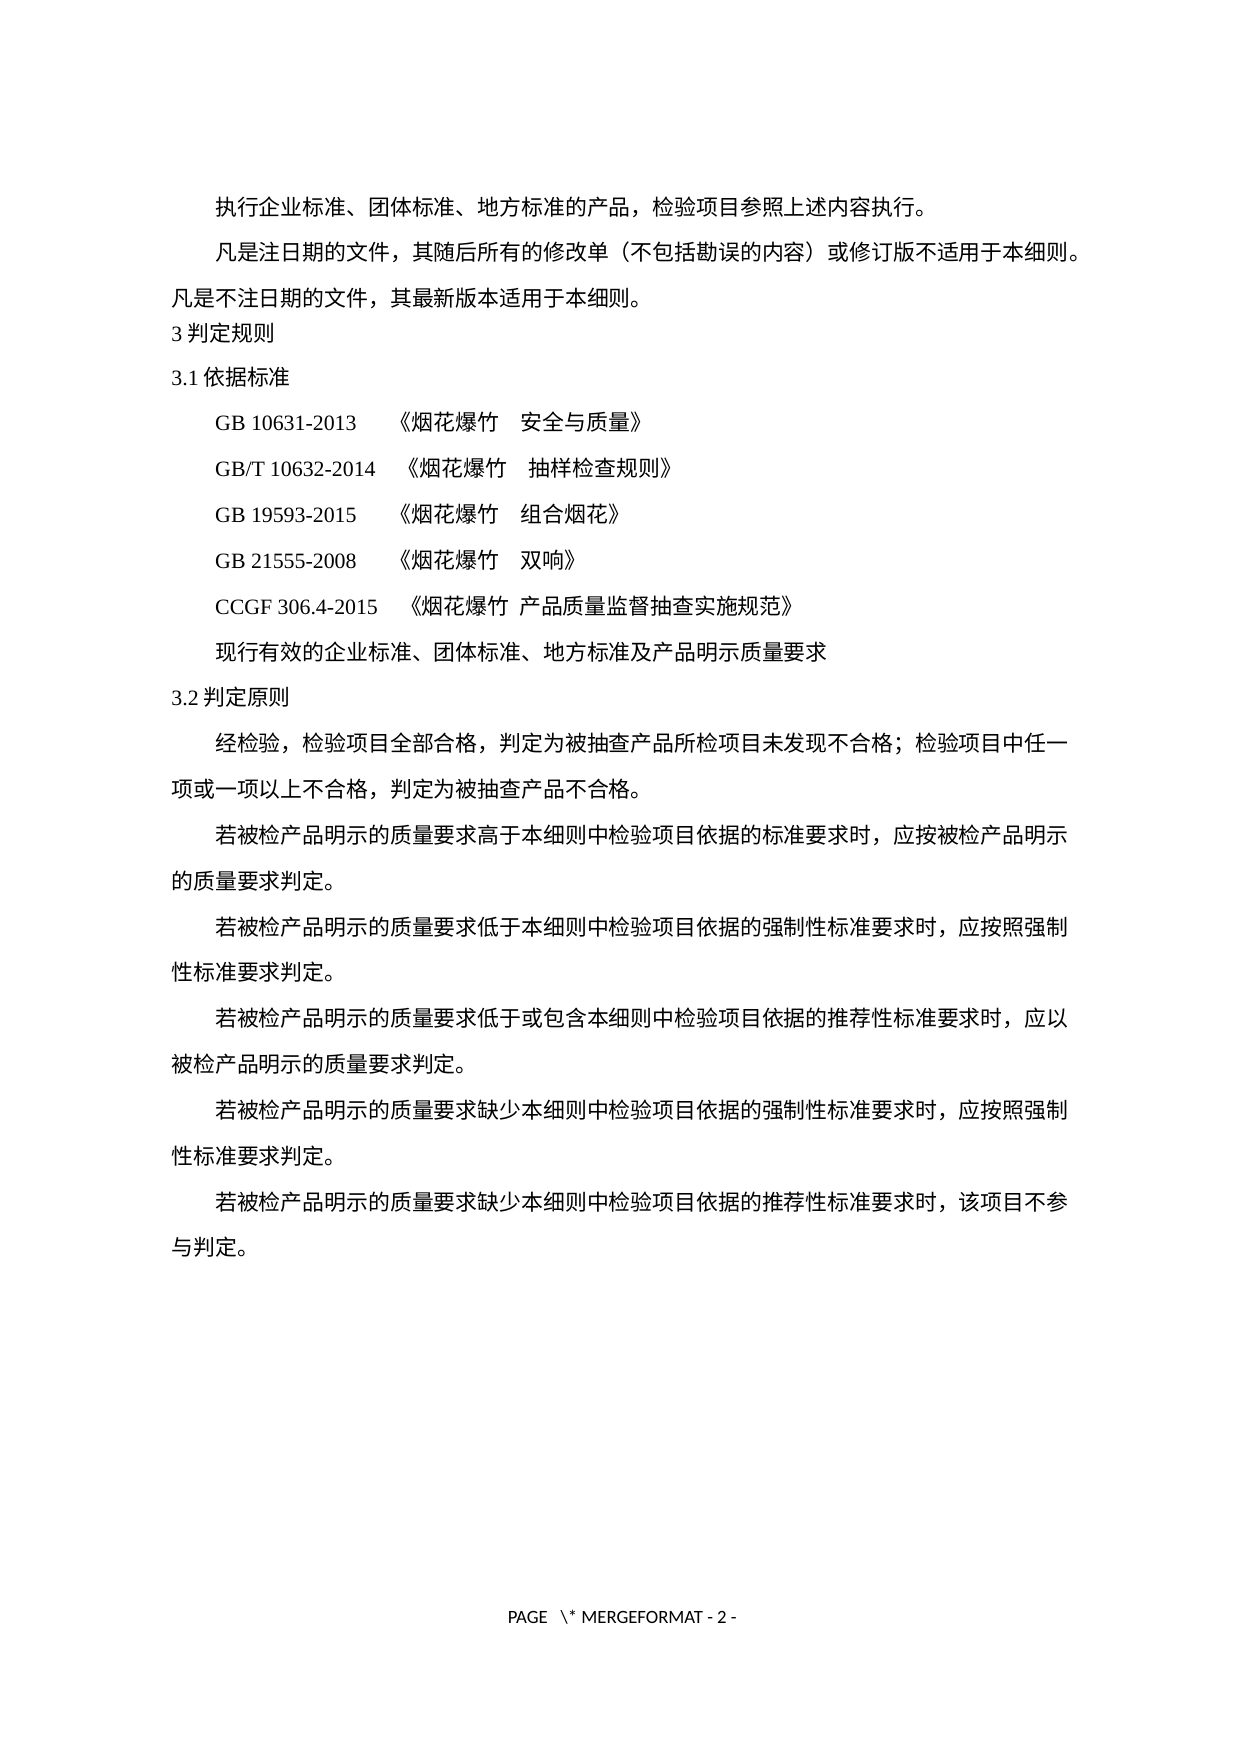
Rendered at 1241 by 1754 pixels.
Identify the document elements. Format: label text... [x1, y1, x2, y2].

text 现行有效的企业标准、团体标准、地方标准及产品明示质量要求 [171, 623, 1069, 669]
text 凡是注日期的文件，其随后所有的修改单（不包括勘误的内容）或修订版不适用于本细则。凡是不注日期的文件，其最新版本适用于本细则。 [171, 224, 1069, 316]
text 若被检产品明示的质量要求缺少本细则中检验项目依据的强制性标准要求时，应按照强制性标准要求判定。 [171, 1082, 1069, 1173]
text 3.1依据标准 [171, 348, 1069, 394]
text GB 21555-2008 《烟花爆竹 双响》 [171, 532, 1069, 577]
text 若被检产品明示的质量要求高于本细则中检验项目依据的标准要求时，应按被检产品明示的质量要求判定。 [171, 807, 1069, 898]
text GB 19593-2015 《烟花爆竹 组合烟花》 [171, 486, 1069, 532]
text 经检验，检验项目全部合格，判定为被抽查产品所检项目未发现不合格；检验项目中任一项或一项以上不合格，判定为被抽查产品不合格。 [171, 715, 1069, 807]
text 若被检产品明示的质量要求低于或包含本细则中检验项目依据的推荐性标准要求时，应以被检产品明示的质量要求判定。 [171, 990, 1069, 1082]
text 若被检产品明示的质量要求低于本细则中检验项目依据的强制性标准要求时，应按照强制性标准要求判定。 [171, 898, 1069, 990]
text 3 判定规则 [171, 316, 1069, 348]
text GB/T 10632-2014 《烟花爆竹 抽样检查规则》 [171, 440, 1069, 486]
text 3.2判定原则 [171, 669, 1069, 715]
text 执行企业标准、团体标准、地方标准的产品，检验项目参照上述内容执行。 [171, 178, 1069, 224]
text GB 10631-2013 《烟花爆竹 安全与质量》 [171, 394, 1069, 440]
text 若被检产品明示的质量要求缺少本细则中检验项目依据的推荐性标准要求时，该项目不参与判定。 [171, 1173, 1069, 1265]
text CCGF 306.4-2015 《烟花爆竹 产品质量监督抽查实施规范》 [171, 577, 1069, 623]
